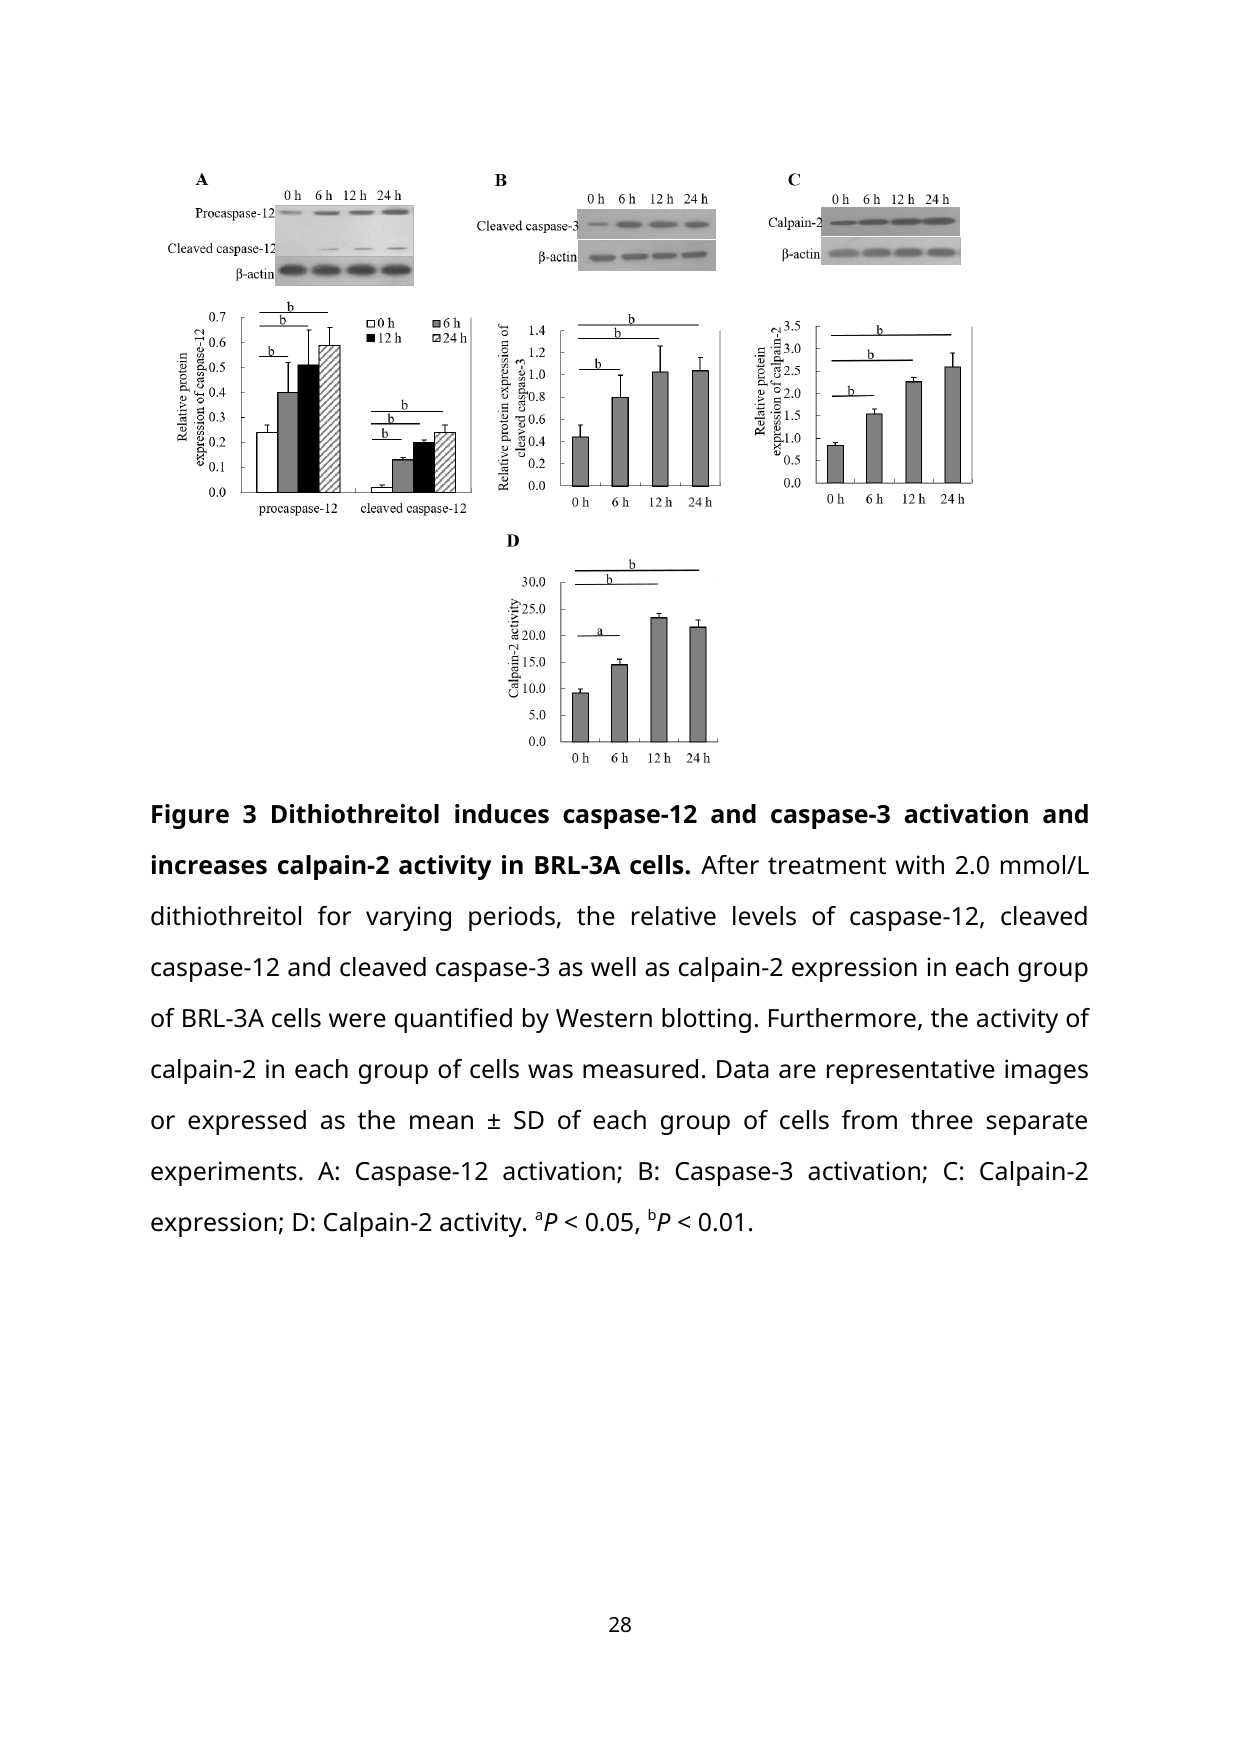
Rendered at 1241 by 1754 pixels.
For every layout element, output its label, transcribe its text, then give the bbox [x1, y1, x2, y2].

text Figure 3 Dithiothreitol induces caspase-12 and caspase-3 activation and increases calpain-2 activity in BRL-3A cells. After treatment with 2.0 mmol/L dithiothreitol for varying periods, the relative levels of caspase-12, cleaved caspase-12 and cleaved caspase-3 as well as calpain-2 expression in each group of BRL-3A cells were quantified by Western blotting. Furthermore, the activity of calpain-2 in each group of cells was measured. Data are representative images or expressed as the mean ± SD of each group of cells from three separate experiments. A: Caspase-12 activation; B: Caspase-3 activation; C: Calpain-2 expression; D: Calpain-2 activity. aP < 0.05, bP < 0.01. [150, 797, 1090, 1239]
picture [150, 162, 1016, 785]
